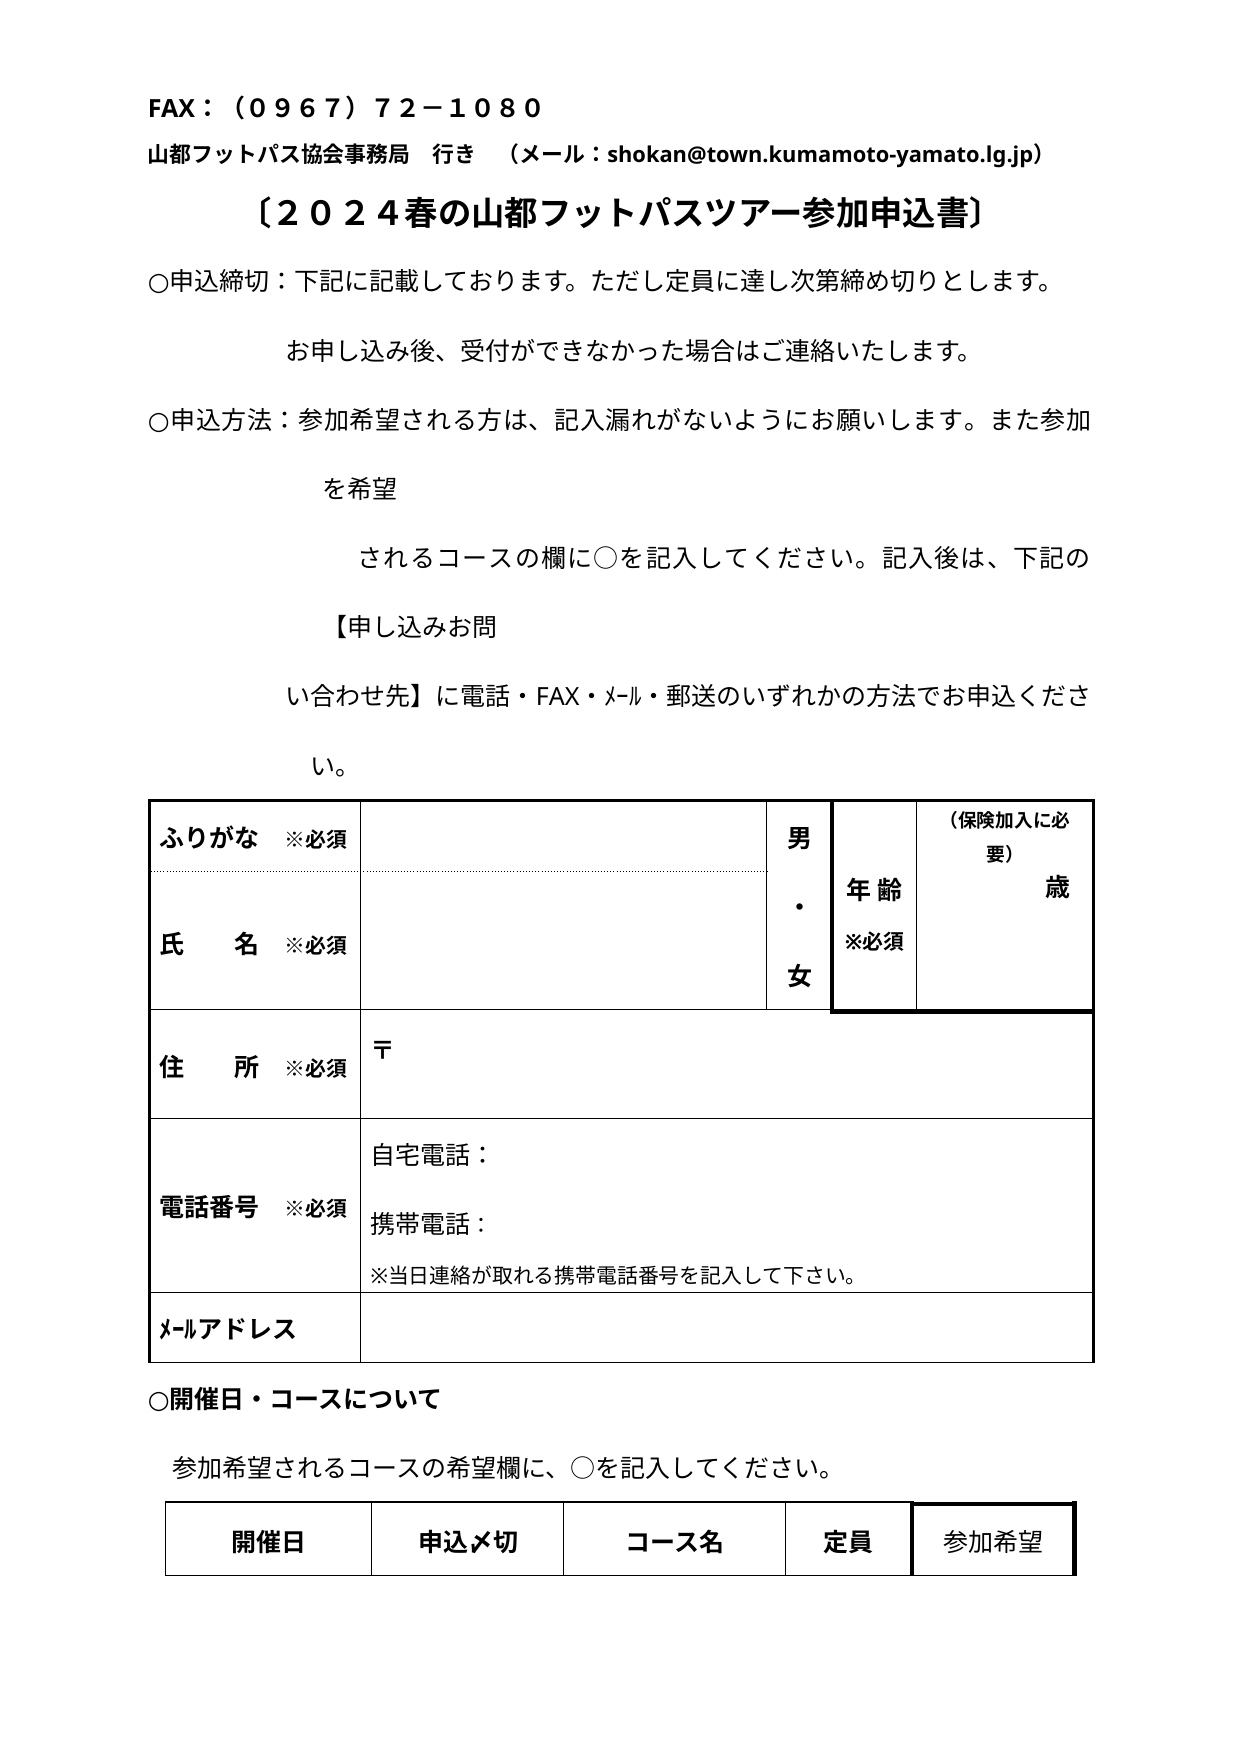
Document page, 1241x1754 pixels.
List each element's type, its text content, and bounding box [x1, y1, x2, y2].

table_cell ﾒｰﾙアドレス [151, 1293, 360, 1362]
table_cell [361, 1293, 1092, 1362]
table_header コース名 [564, 1503, 785, 1575]
table_cell 自宅電話： 携帯電話： ※当日連絡が取れる携帯電話番号を記入して下さい。 [361, 1119, 1092, 1292]
table_cell 電話番号 ※必須 [151, 1119, 360, 1292]
table_header 定員 [786, 1503, 910, 1575]
text されるコースの欄に○を記入してください。記入後は、下記の【申し込みお問 [148, 522, 1092, 660]
text お申し込み後、受付ができなかった場合はご連絡いたします。 [148, 314, 1092, 384]
table_cell 〒 [361, 1010, 1092, 1118]
text 〔２０２４春の山都フットパスツアー参加申込書〕 [148, 176, 1092, 245]
table_header ふりがな ※必須 [151, 802, 360, 871]
text ○開催日・コースについて [148, 1363, 1092, 1432]
table_cell 氏 名 ※必須 [151, 871, 360, 1009]
text い合わせ先】に電話・FAX・ﾒｰﾙ・郵送のいずれかの方法でお申込ください。 [285, 660, 1092, 799]
table_header 男 ・ 女 [767, 802, 830, 1009]
table_header 開催日 [166, 1503, 371, 1575]
text ○申込締切：下記に記載しております。ただし定員に達し次第締め切りとします。 [148, 245, 1092, 314]
text 参加希望されるコースの希望欄に、○を記入してください。 [148, 1432, 1092, 1501]
table_cell 住 所 ※必須 [151, 1010, 360, 1118]
text ○申込方法：参加希望される方は、記入漏れがないようにお願いします。また参加を希望 [148, 384, 1092, 522]
table_header [361, 802, 766, 871]
table_header 申込〆切 [372, 1503, 563, 1575]
table_header 年 齢 ※必須 [834, 802, 916, 1009]
table_header 参加希望 [914, 1506, 1072, 1575]
table_cell [361, 871, 766, 1009]
table_header （保険加入に必要） [917, 802, 1092, 1009]
